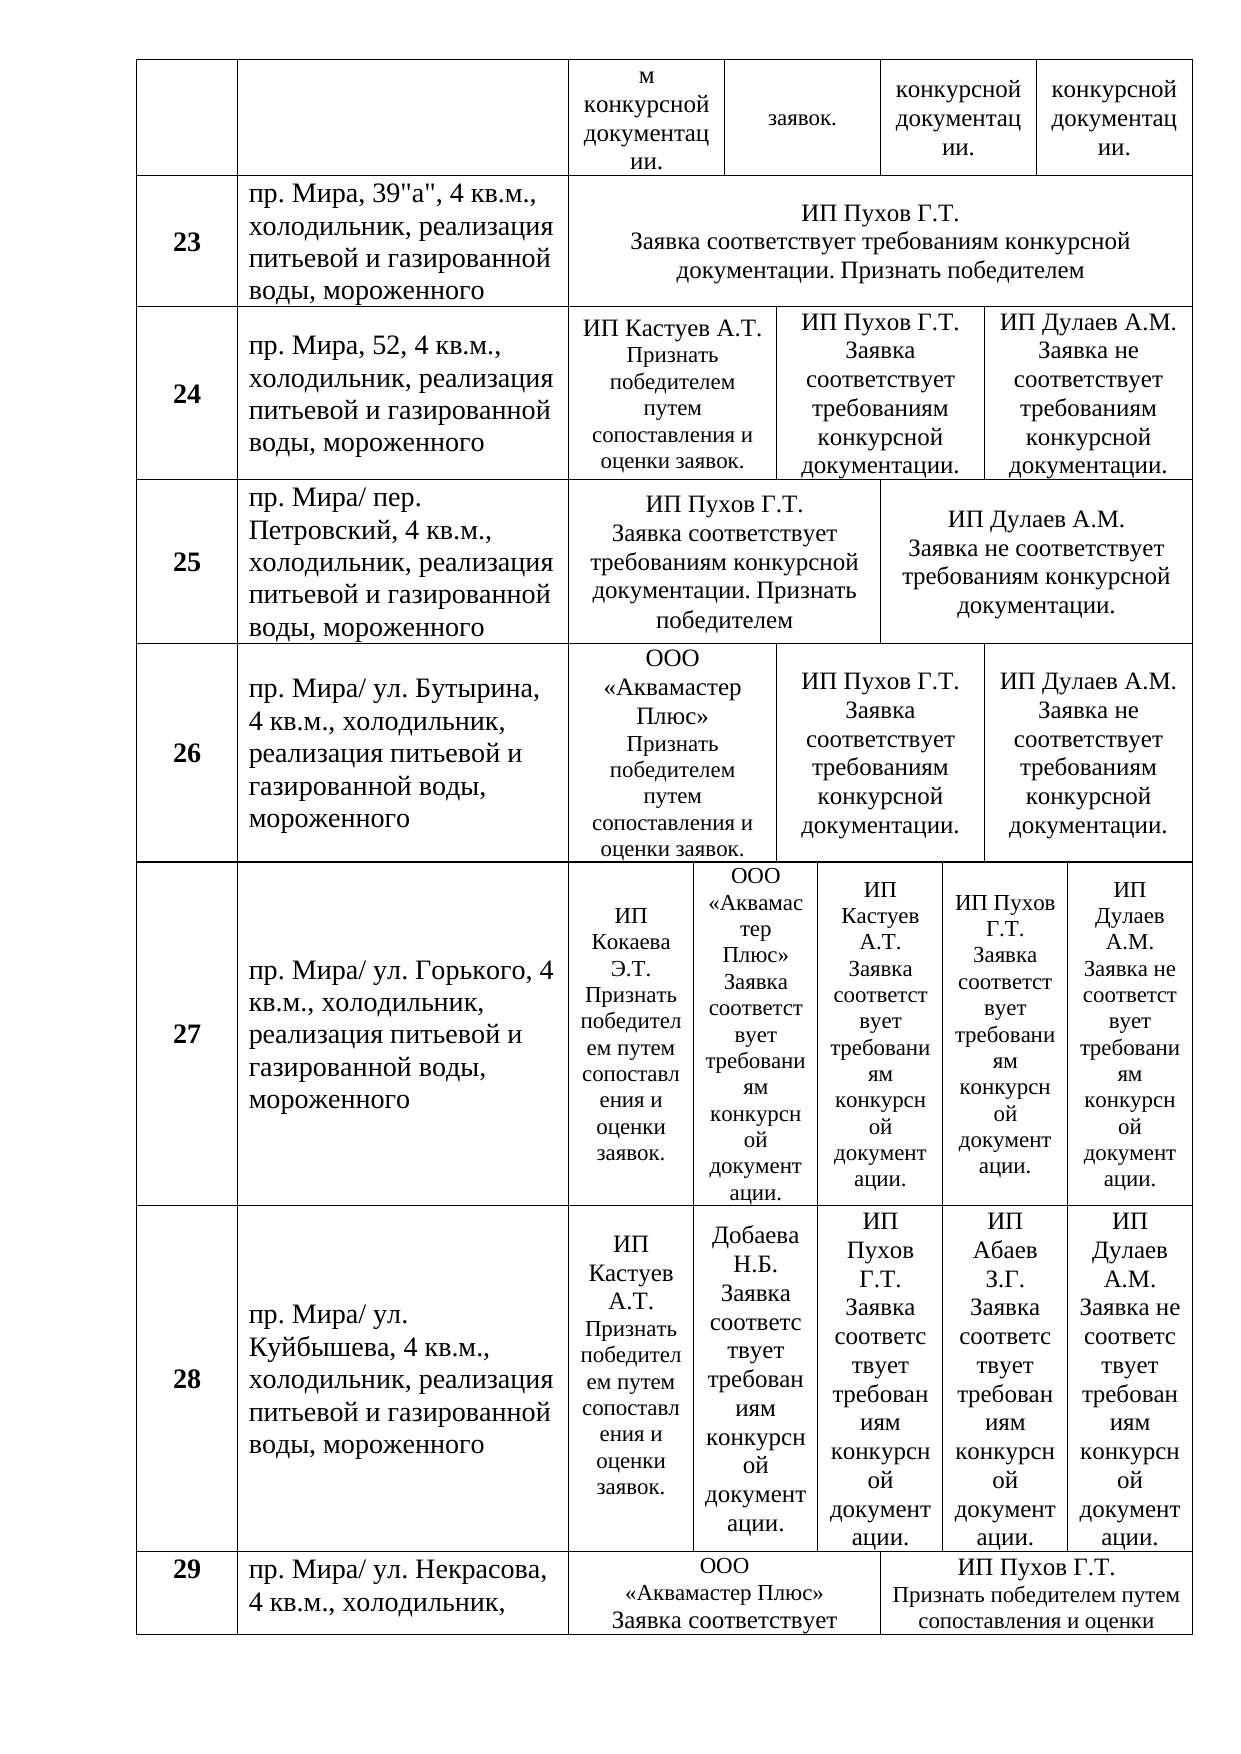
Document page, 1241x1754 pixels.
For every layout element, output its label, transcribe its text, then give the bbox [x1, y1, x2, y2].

table_cell пр. Мира/ ул. Куйбышева, 4 кв.м., холодильник, реализация питьевой и газированной воды, мороженного [238, 1206, 568, 1551]
table_cell ИП Дулаев А.М. Заявка не соответствует требованиям конкурсной документации. [881, 480, 1192, 642]
table_cell 26 [137, 644, 237, 861]
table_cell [569, 60, 724, 175]
table_cell ИП Дулаев А.М. Заявка не соответствует требованиям конкурсной документации. [1068, 1206, 1192, 1551]
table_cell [238, 60, 568, 175]
table_cell ИП Пухов Г.Т. Заявка соответствует требованиям конкурсной документации. [777, 644, 984, 861]
table_cell ООО «Аквамастер Плюс» Признать победителем путем сопоставления и оценки заявок. [569, 644, 776, 861]
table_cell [881, 1552, 1192, 1634]
table_cell ИП Пухов Г.Т. Заявка соответствует требованиям конкурсной документации. [943, 863, 1067, 1205]
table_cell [725, 60, 880, 175]
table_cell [1037, 60, 1192, 175]
table_cell пр. Мира/ пер. Петровский, 4 кв.м., холодильник, реализация питьевой и газированной воды, мороженного [238, 480, 568, 642]
table_cell ИП Пухов Г.Т. Заявка соответствует требованиям конкурсной документации. Признать победителем [569, 176, 1192, 306]
table_cell ИП Дулаев А.М. Заявка не соответствует требованиям конкурсной документации. [985, 644, 1192, 861]
table_cell ИП Кастуев А.Т. Заявка соответствует требованиям конкурсной документации. [818, 863, 942, 1205]
table_cell пр. Мира/ ул. Горького, 4 кв.м., холодильник, реализация питьевой и газированной воды, мороженного [238, 863, 568, 1205]
table_cell Добаева Н.Б. Заявка соответствует требованиям конкурсной документации. [694, 1206, 817, 1551]
table_cell ИП Пухов Г.Т. Заявка соответствует требованиям конкурсной документации. [818, 1206, 942, 1551]
table_cell ИП Дулаев А.М. Заявка не соответствует требованиям конкурсной документации. [985, 307, 1192, 479]
table_cell ИП Кокаева Э.Т. Признать победителем путем сопоставления и оценки заявок. [569, 863, 693, 1205]
table_cell 23 [137, 176, 237, 306]
table_cell 27 [137, 863, 237, 1205]
table_cell 29 [137, 1552, 237, 1634]
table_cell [238, 1552, 568, 1634]
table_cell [881, 60, 1036, 175]
table_cell ИП Пухов Г.Т. Заявка соответствует требованиям конкурсной документации. [777, 307, 984, 479]
table_cell 24 [137, 307, 237, 479]
table_cell ИП Абаев З.Г. Заявка соответствует требованиям конкурсной документации. [943, 1206, 1067, 1551]
table_cell пр. Мира, 39"а", 4 кв.м., холодильник, реализация питьевой и газированной воды, мороженного [238, 176, 568, 306]
table_cell пр. Мира, 52, 4 кв.м., холодильник, реализация питьевой и газированной воды, мороженного [238, 307, 568, 479]
table_cell пр. Мира/ ул. Бутырина, 4 кв.м., холодильник, реализация питьевой и газированной воды, мороженного [238, 644, 568, 861]
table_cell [569, 1552, 880, 1634]
table_cell ИП Кастуев А.Т. Признать победителем путем сопоставления и оценки заявок. [569, 307, 776, 479]
table_cell ООО «Аквамастер Плюс» Заявка соответствует требованиям конкурсной документации. [694, 863, 817, 1205]
table_cell ИП Пухов Г.Т. Заявка соответствует требованиям конкурсной документации. Признать победителем [569, 480, 880, 642]
table_cell ИП Кастуев А.Т. Признать победителем путем сопоставления и оценки заявок. [569, 1206, 693, 1551]
table_cell 28 [137, 1206, 237, 1551]
table_cell ИП Дулаев А.М. Заявка не соответствует требованиям конкурсной документации. [1068, 863, 1192, 1205]
table_cell 22 [137, 60, 237, 175]
table_cell 25 [137, 480, 237, 642]
